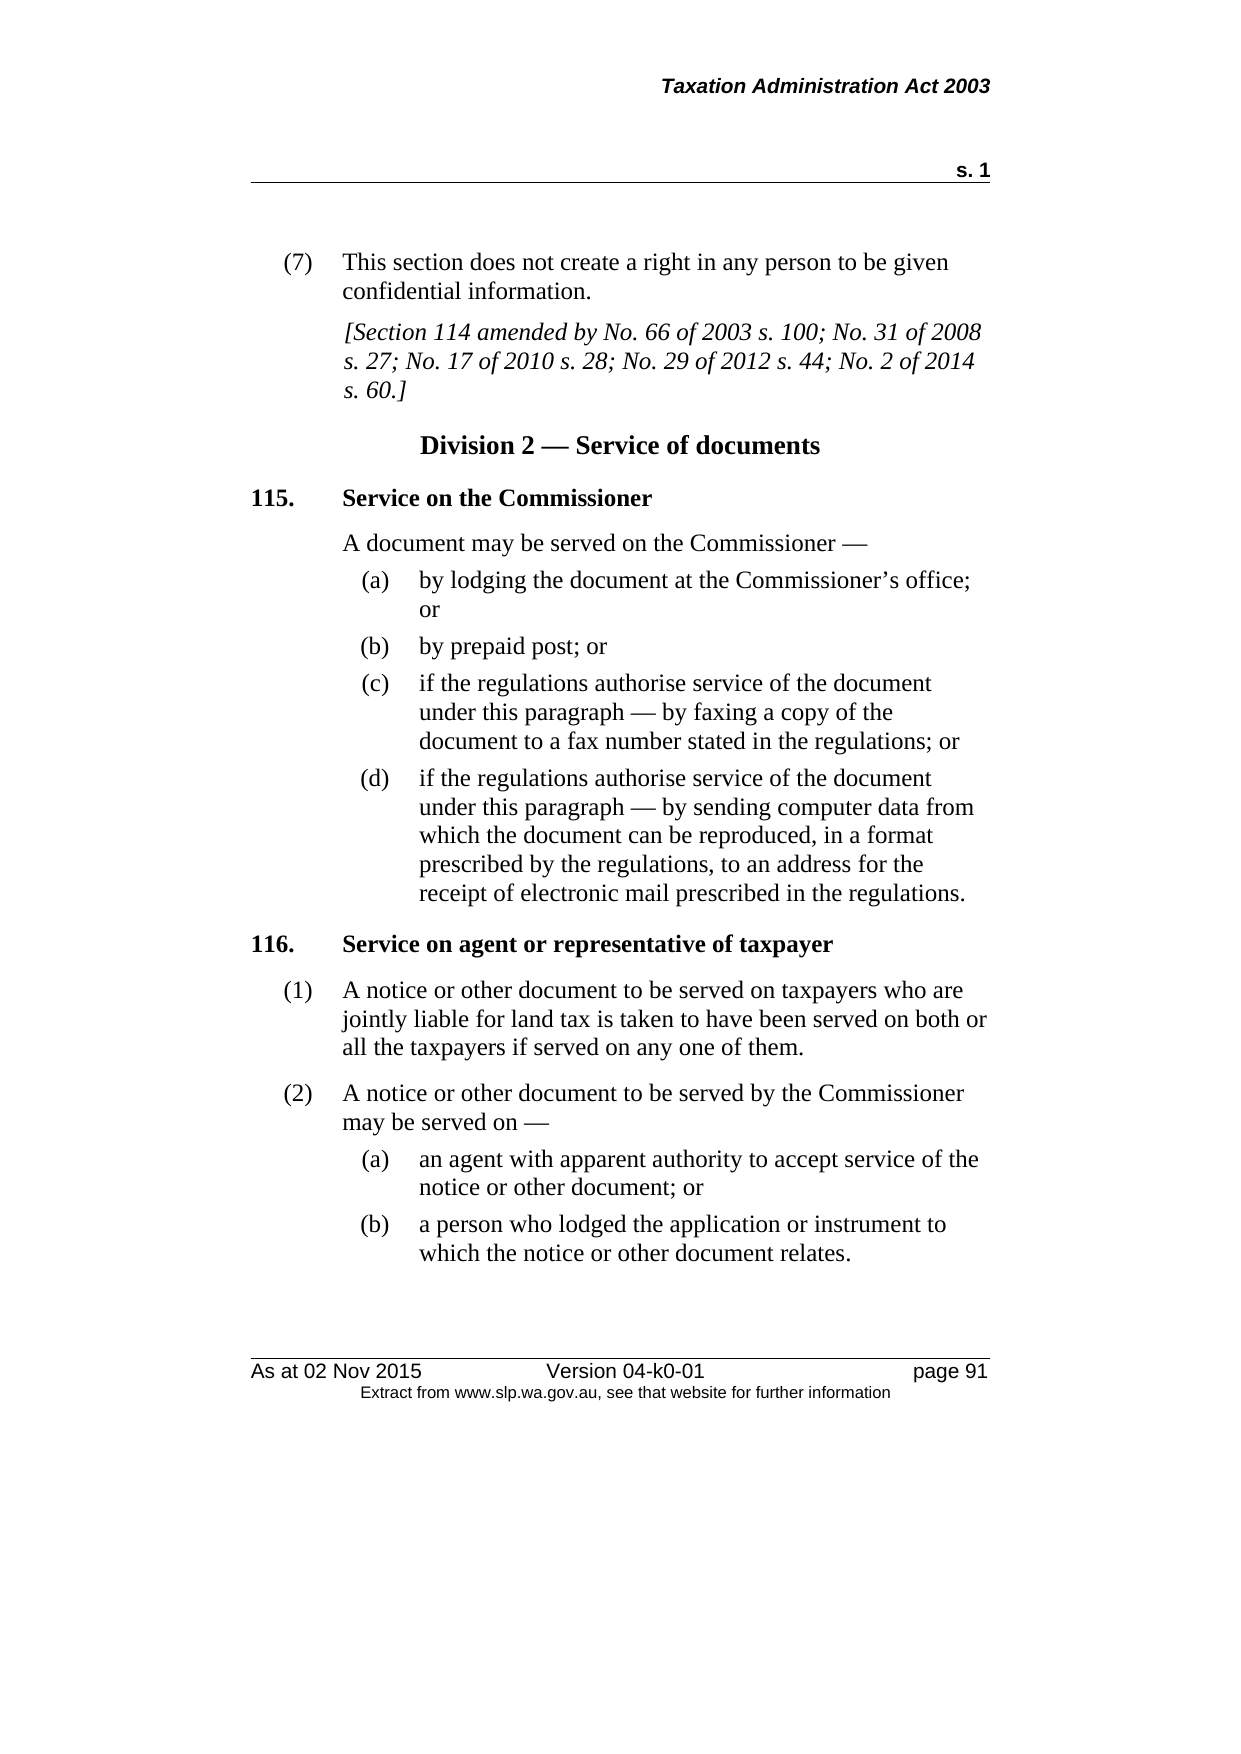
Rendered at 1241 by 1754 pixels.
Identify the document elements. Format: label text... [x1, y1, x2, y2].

text [Section 114 amended by No. 66 of 2003 s. 100; No. 31 of 2008 s. 27; No. 17 of 2010 s. 28; No. 29 of 2012 s. 44; No. 2 of 2014 s. 60.] [251, 317, 990, 404]
subtitle Division 2 — Service of documents [251, 429, 990, 460]
text (d) if the regulations authorise service of the document under this paragraph — by sending computer data from which the document can be reproduced, in a format prescribed by the regulations, to an address for the receipt of electronic mail prescribed in the regulations. [251, 763, 990, 907]
text (a) by lodging the document at the Commissioner’s office; or [251, 565, 990, 623]
text (b) a person who lodged the application or instrument to which the notice or other document relates. [251, 1209, 990, 1267]
text (a) an agent with apparent authority to accept service of the notice or other document; or [251, 1144, 990, 1201]
text A document may be served on the Commissioner — [251, 528, 990, 557]
text (7) This section does not create a right in any person to be given confidential information. [251, 247, 990, 305]
text (1) A notice or other document to be served on taxpayers who are jointly liable for land tax is taken to have been served on both or all the taxpayers if served on any one of them. [251, 975, 990, 1061]
text (b) by prepaid post; or [251, 631, 990, 660]
text (2) A notice or other document to be served by the Commissioner may be served on — [251, 1078, 990, 1135]
subtitle 115. Service on the Commissioner [251, 483, 990, 512]
subtitle 116. Service on agent or representative of taxpayer [251, 929, 990, 958]
text (c) if the regulations authorise service of the document under this paragraph — by faxing a copy of the document to a fax number stated in the regulations; or [251, 668, 990, 754]
